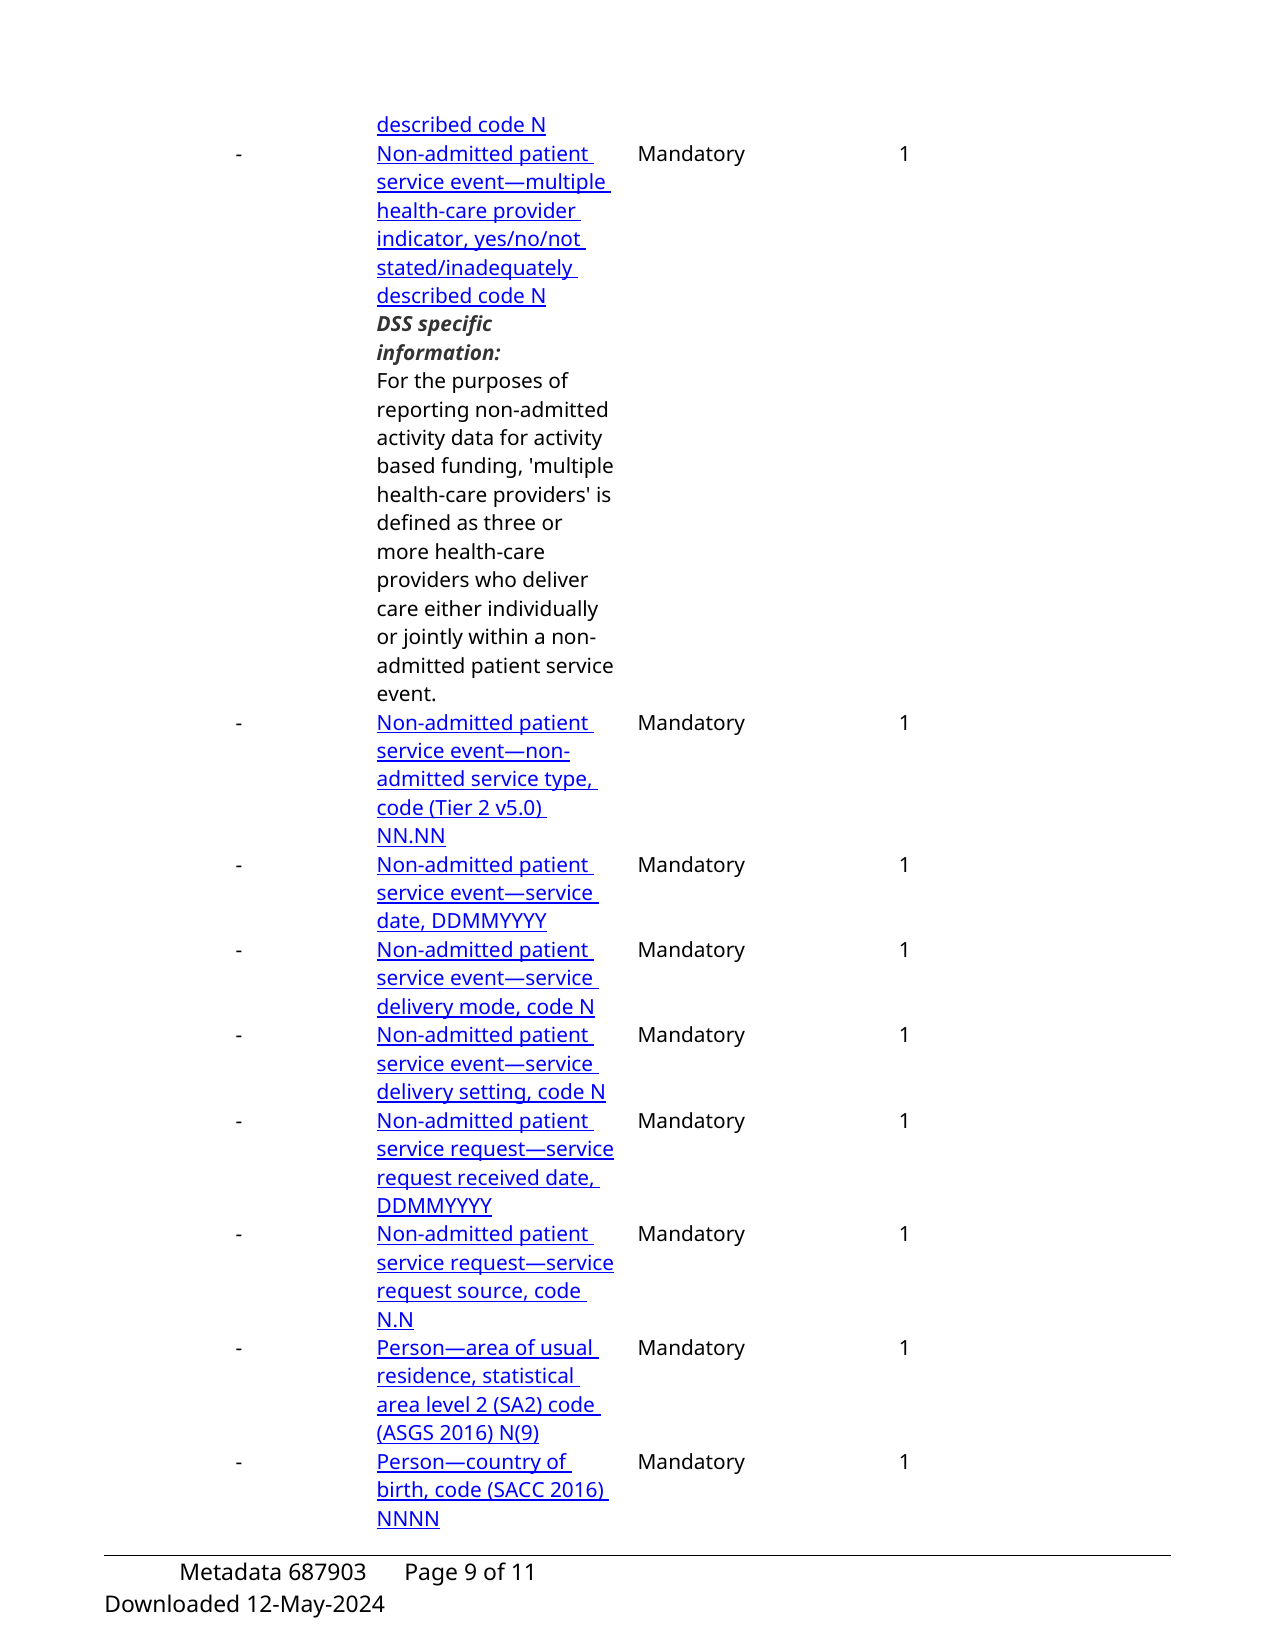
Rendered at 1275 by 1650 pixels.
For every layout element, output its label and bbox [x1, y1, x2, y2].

table_cell [93, 110, 1159, 1532]
